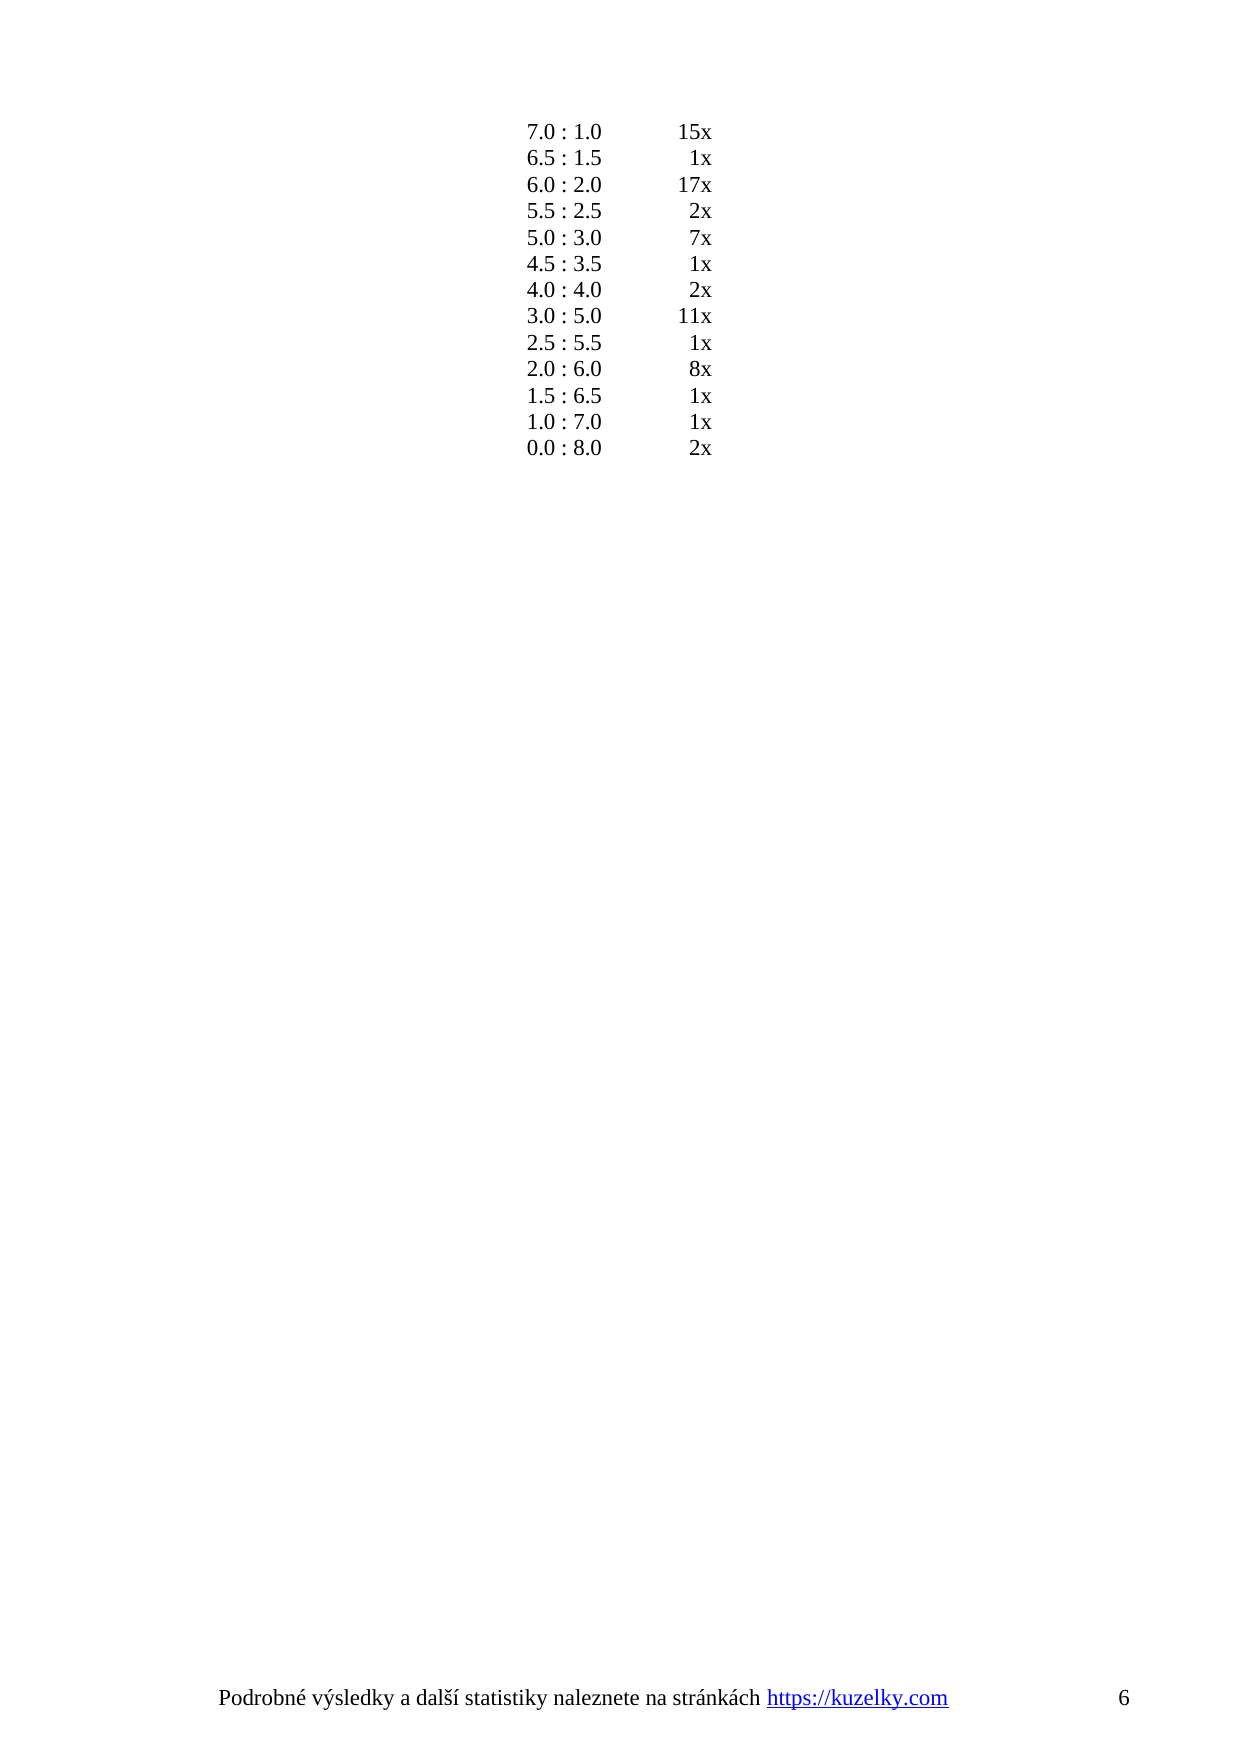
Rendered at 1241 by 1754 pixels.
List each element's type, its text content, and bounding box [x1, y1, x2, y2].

text 4.5 : 3.5 1x [106, 250, 1134, 276]
text 1.5 : 6.5 1x [106, 382, 1134, 408]
text 5.5 : 2.5 2x [106, 197, 1134, 223]
text 6.0 : 2.0 17x [106, 171, 1134, 197]
text 4.0 : 4.0 2x [106, 276, 1134, 303]
text 2.0 : 6.0 8x [106, 355, 1134, 382]
text 1.0 : 7.0 1x [106, 408, 1134, 434]
text 7.0 : 1.0 15x [106, 118, 1134, 144]
text 5.0 : 3.0 7x [106, 223, 1134, 250]
text 2.5 : 5.5 1x [106, 329, 1134, 355]
text 0.0 : 8.0 2x [106, 434, 1134, 461]
text 6.5 : 1.5 1x [106, 144, 1134, 171]
text 3.0 : 5.0 11x [106, 303, 1134, 329]
